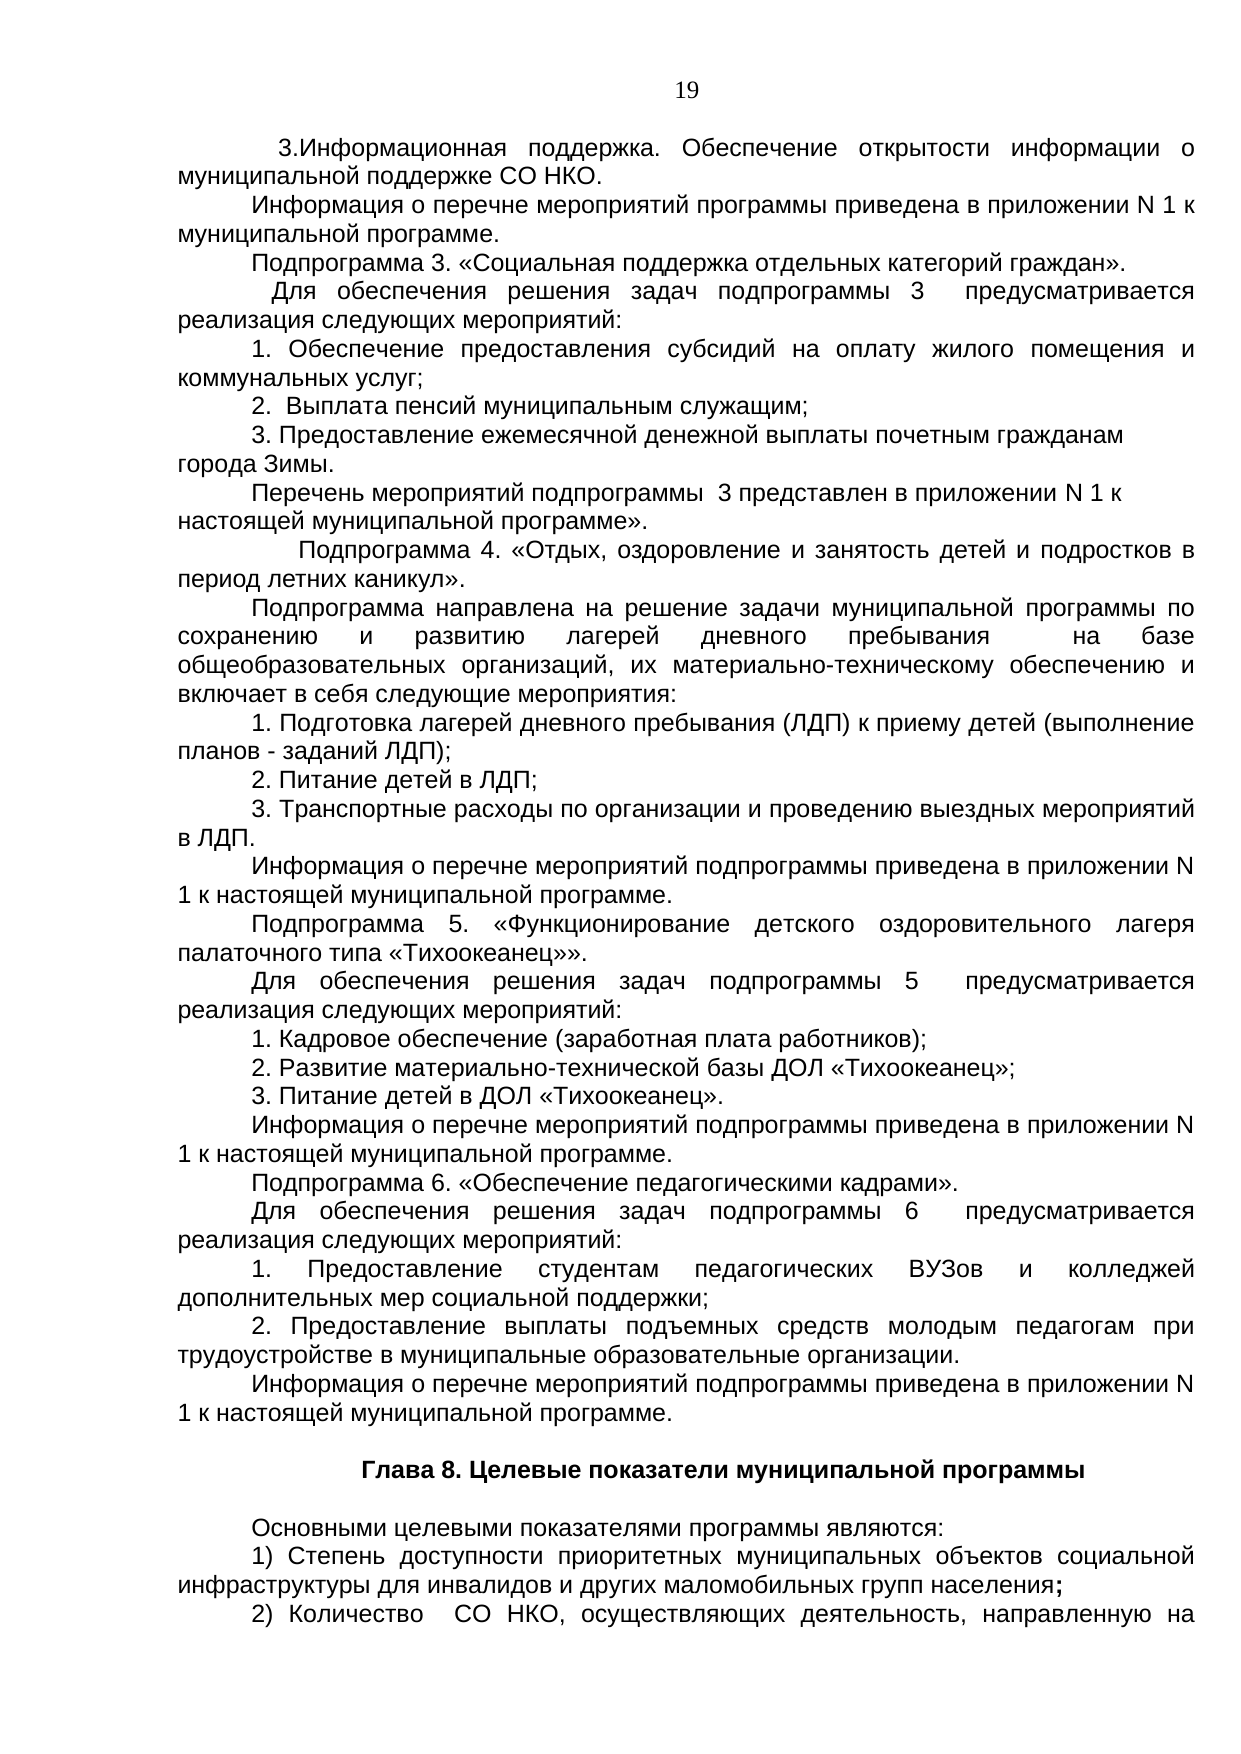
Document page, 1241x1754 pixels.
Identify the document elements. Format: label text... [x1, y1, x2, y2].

text 2. Питание детей в ЛДП; [177, 765, 1196, 794]
text Подпрограмма направлена на решение задачи муниципальной программы по сохранению и развитию лагерей дневного пребывания на базе общеобразовательных организаций, их материально-техническому обеспечению и включает в себя следующие мероприятия: [177, 592, 1196, 707]
text 2. Выплата пенсий муниципальным служащим; [177, 391, 1196, 420]
text 1. Обеспечение предоставления субсидий на оплату жилого помещения и коммунальных услуг; [177, 334, 1196, 391]
text 3. Предоставление ежемесячной денежной выплаты почетным гражданам города Зимы. [177, 420, 1196, 477]
text Подпрограмма 4. «Отдых, оздоровление и занятость детей и подростков в период летних каникул». [177, 535, 1196, 592]
text Подпрограмма 6. «Обеспечение педагогическими кадрами». [177, 1167, 1196, 1196]
text Для обеспечения решения задач подпрограммы 6 предусматривается реализация следующих мероприятий: [177, 1196, 1196, 1254]
text 1. Предоставление студентам педагогических ВУЗов и колледжей дополнительных мер социальной поддержки; [177, 1254, 1196, 1311]
text Подпрограмма 3. «Социальная поддержка отдельных категорий граждан». [177, 247, 1196, 276]
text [177, 1599, 1196, 1627]
text Глава 8. Целевые показатели муниципальной программы [177, 1455, 1196, 1484]
text Основными целевыми показателями программы являются: [177, 1512, 1196, 1541]
text Информация о перечне мероприятий подпрограммы приведена в приложении N 1 к настоящей муниципальной программе. [177, 1110, 1196, 1167]
text Информация о перечне мероприятий подпрограммы приведена в приложении N 1 к настоящей муниципальной программе. [177, 851, 1196, 909]
text 3.Информационная поддержка. Обеспечение открытости информации о муниципальной поддержке СО НКО. [177, 132, 1196, 190]
text 1. Кадровое обеспечение (заработная плата работников); [177, 1024, 1196, 1052]
text 3. Транспортные расходы по организации и проведению выездных мероприятий в ЛДП. [177, 794, 1196, 851]
text Информация о перечне мероприятий программы приведена в приложении N 1 к муниципальной программе. [177, 190, 1196, 247]
text 2. Развитие материально-технической базы ДОЛ «Тихоокеанец»; [177, 1052, 1196, 1081]
text Перечень мероприятий подпрограммы 3 представлен в приложении N 1 к настоящей муниципальной программе». [177, 477, 1196, 535]
text 1) Степень доступности приоритетных муниципальных объектов социальной инфраструктуры для инвалидов и других маломобильных групп населения; [177, 1541, 1196, 1599]
text 2. Предоставление выплаты подъемных средств молодым педагогам при трудоустройстве в муниципальные образовательные организации. [177, 1311, 1196, 1369]
text Для обеспечения решения задач подпрограммы 3 предусматривается реализация следующих мероприятий: [177, 276, 1196, 334]
text Информация о перечне мероприятий подпрограммы приведена в приложении N 1 к настоящей муниципальной программе. [177, 1369, 1196, 1426]
text Для обеспечения решения задач подпрограммы 5 предусматривается реализация следующих мероприятий: [177, 966, 1196, 1024]
text Подпрограмма 5. «Функционирование детского оздоровительного лагеря палаточного типа «Тихоокеанец»». [177, 909, 1196, 966]
text 3. Питание детей в ДОЛ «Тихоокеанец». [177, 1081, 1196, 1110]
text 1. Подготовка лагерей дневного пребывания (ЛДП) к приему детей (выполнение планов - заданий ЛДП); [177, 707, 1196, 765]
